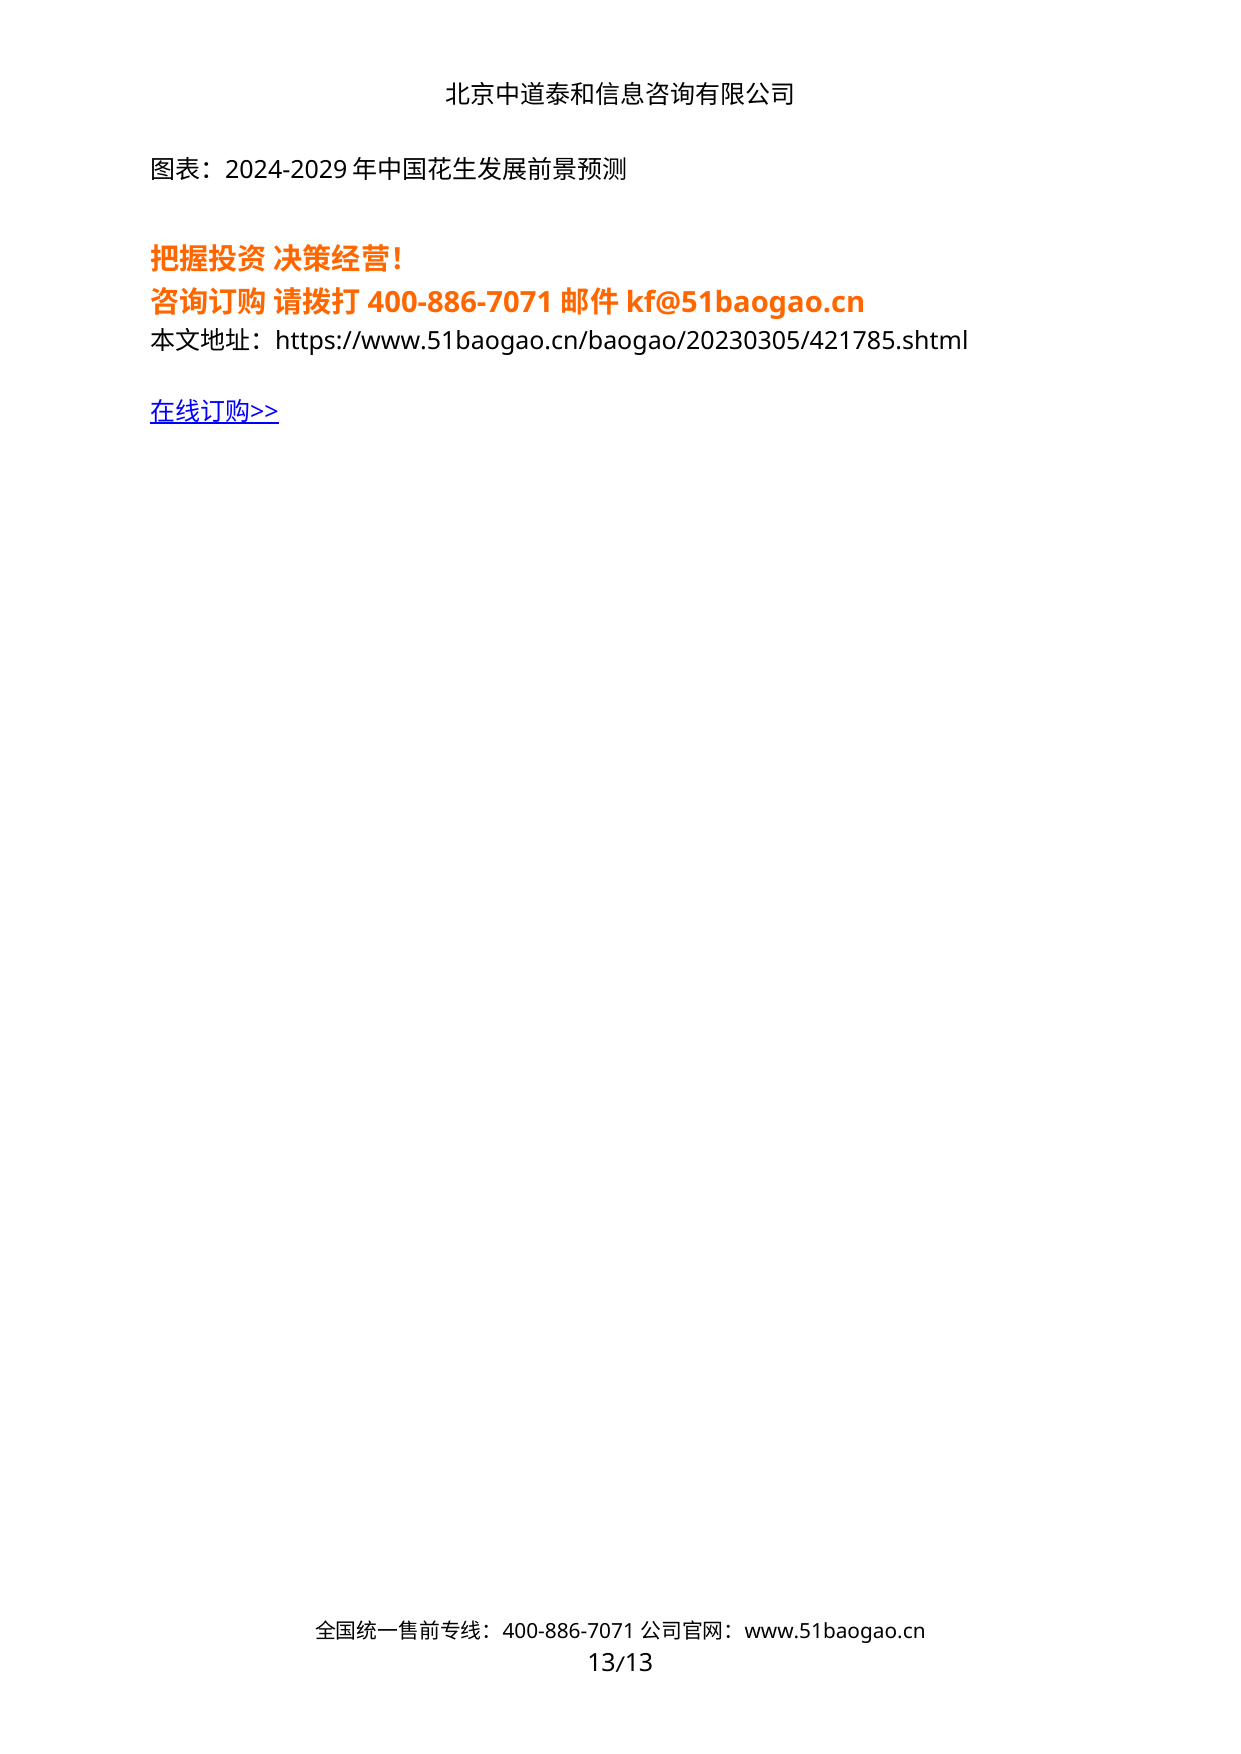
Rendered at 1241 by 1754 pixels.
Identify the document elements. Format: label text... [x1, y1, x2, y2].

text 在线订购>> [150, 357, 1090, 427]
text 图表：2024-2029年中国花生发展前景预测 [150, 150, 1090, 186]
text 把握投资 决策经营！咨询订购 请拨打 400-886-7071 邮件 kf@51baogao.cn本文地址：https://www.51baogao.cn/baogao/20230305/421785.shtml [150, 202, 1090, 357]
